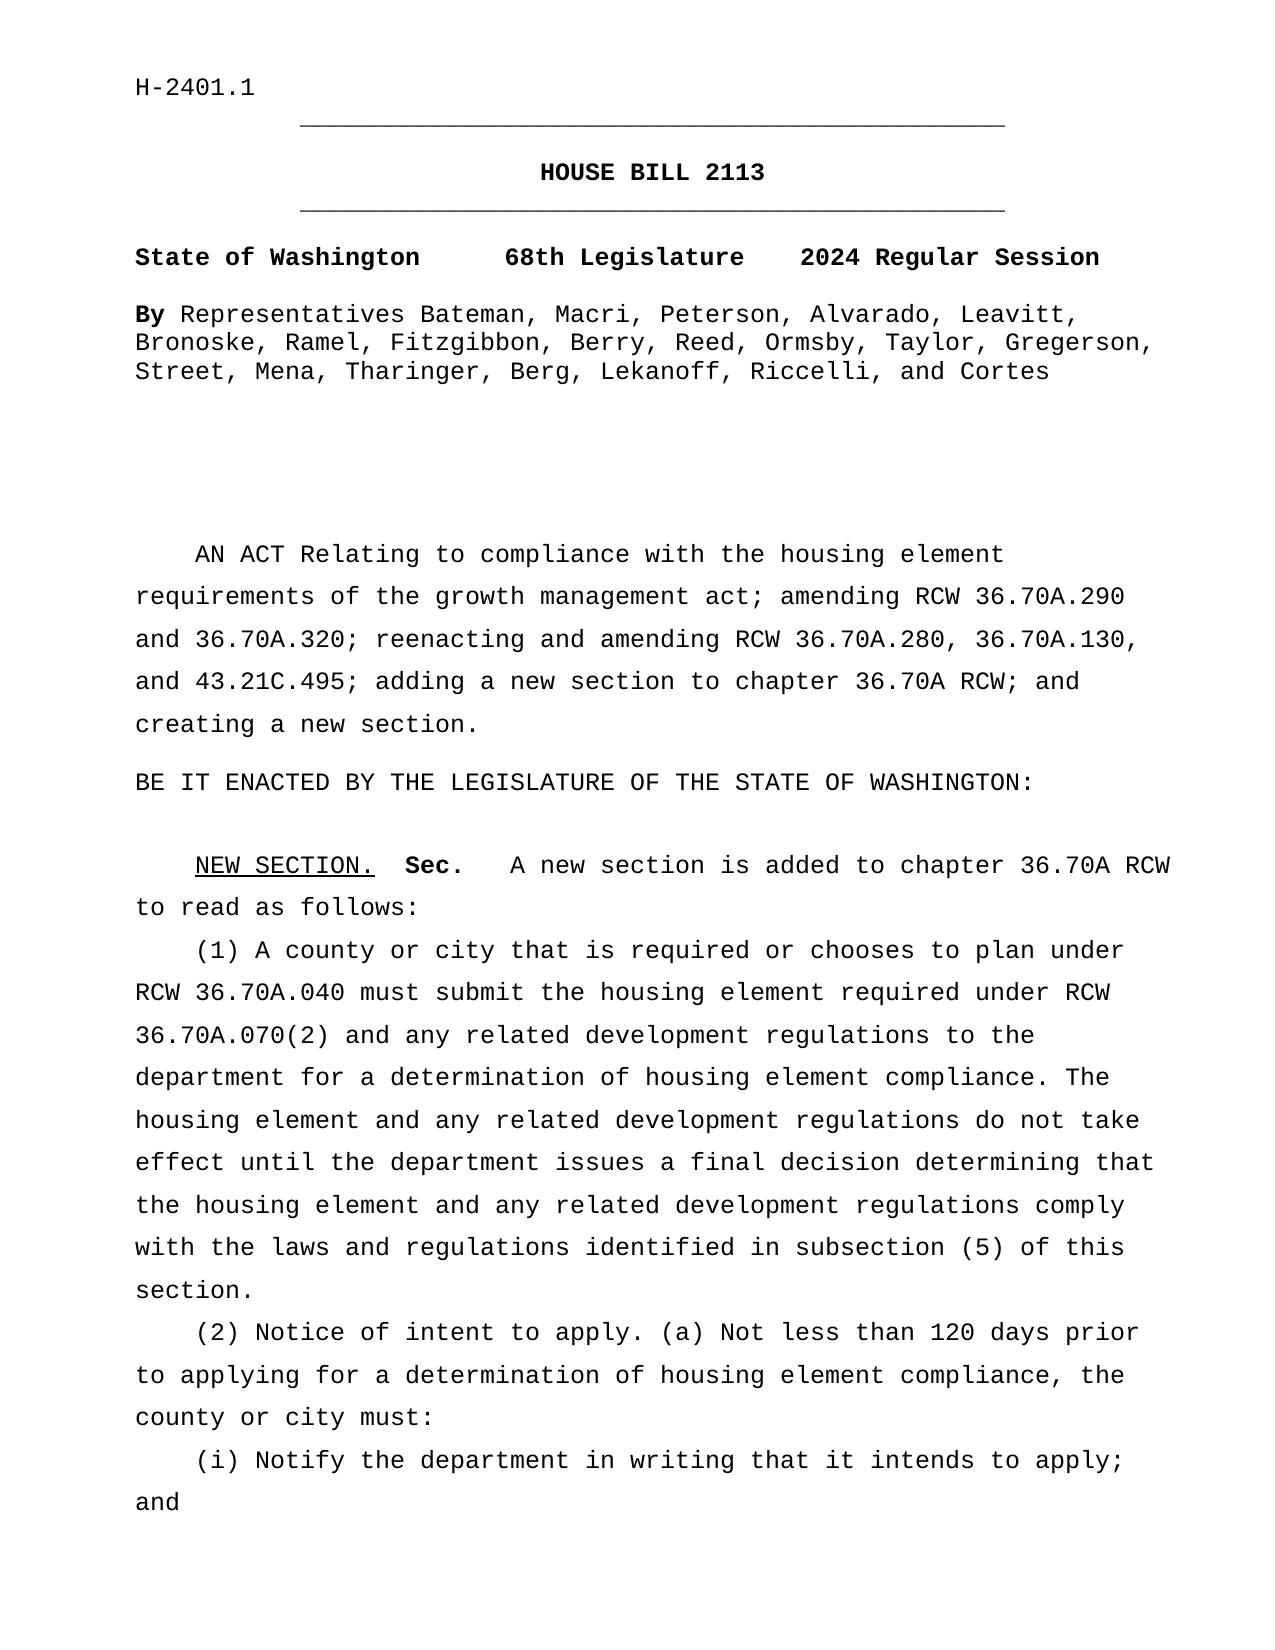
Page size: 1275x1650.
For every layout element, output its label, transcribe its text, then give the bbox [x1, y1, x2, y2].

text State of Washington 68th Legislature 2024 Regular Session [135, 245, 1170, 273]
text (i) Notify the department in writing that it intends to apply; and [135, 1434, 1170, 1519]
text (1) A county or city that is required or chooses to plan under RCW 36.70A.040 must submit the housing element required under RCW 36.70A.070(2) and any related development regulations to the department for a determination of housing element compliance. The housing element and any related development regulations do not take effect until the department issues a final decision determining that the housing element and any related development regulations comply with the laws and regulations identified in subsection (5) of this section. [135, 924, 1170, 1307]
text By Representatives Bateman, Macri, Peterson, Alvarado, Leavitt, Bronoske, Ramel, Fitzgibbon, Berry, Reed, Ormsby, Taylor, Gregerson, Street, Mena, Tharinger, Berg, Lekanoff, Riccelli, and Cortes [135, 302, 1170, 387]
text H-2401.1 [135, 75, 1170, 103]
text _______________________________________________ [135, 103, 1170, 132]
text AN ACT Relating to compliance with the housing element requirements of the growth management act; amending RCW 36.70A.290 and 36.70A.320; reenacting and amending RCW 36.70A.280, 36.70A.130, and 43.21C.495; adding a new section to chapter 36.70A RCW; and creating a new section. [135, 528, 1170, 741]
text HOUSE BILL 2113 [135, 160, 1170, 188]
text _______________________________________________ [135, 188, 1170, 217]
text (2) Notice of intent to apply. (a) Not less than 120 days prior to applying for a determination of housing element compliance, the county or city must: [135, 1307, 1170, 1434]
text BE IT ENACTED BY THE LEGISLATURE OF THE STATE OF WASHINGTON: [135, 769, 1170, 797]
text NEW SECTION. Sec. A new section is added to chapter 36.70A RCW to read as follows: [135, 839, 1170, 924]
